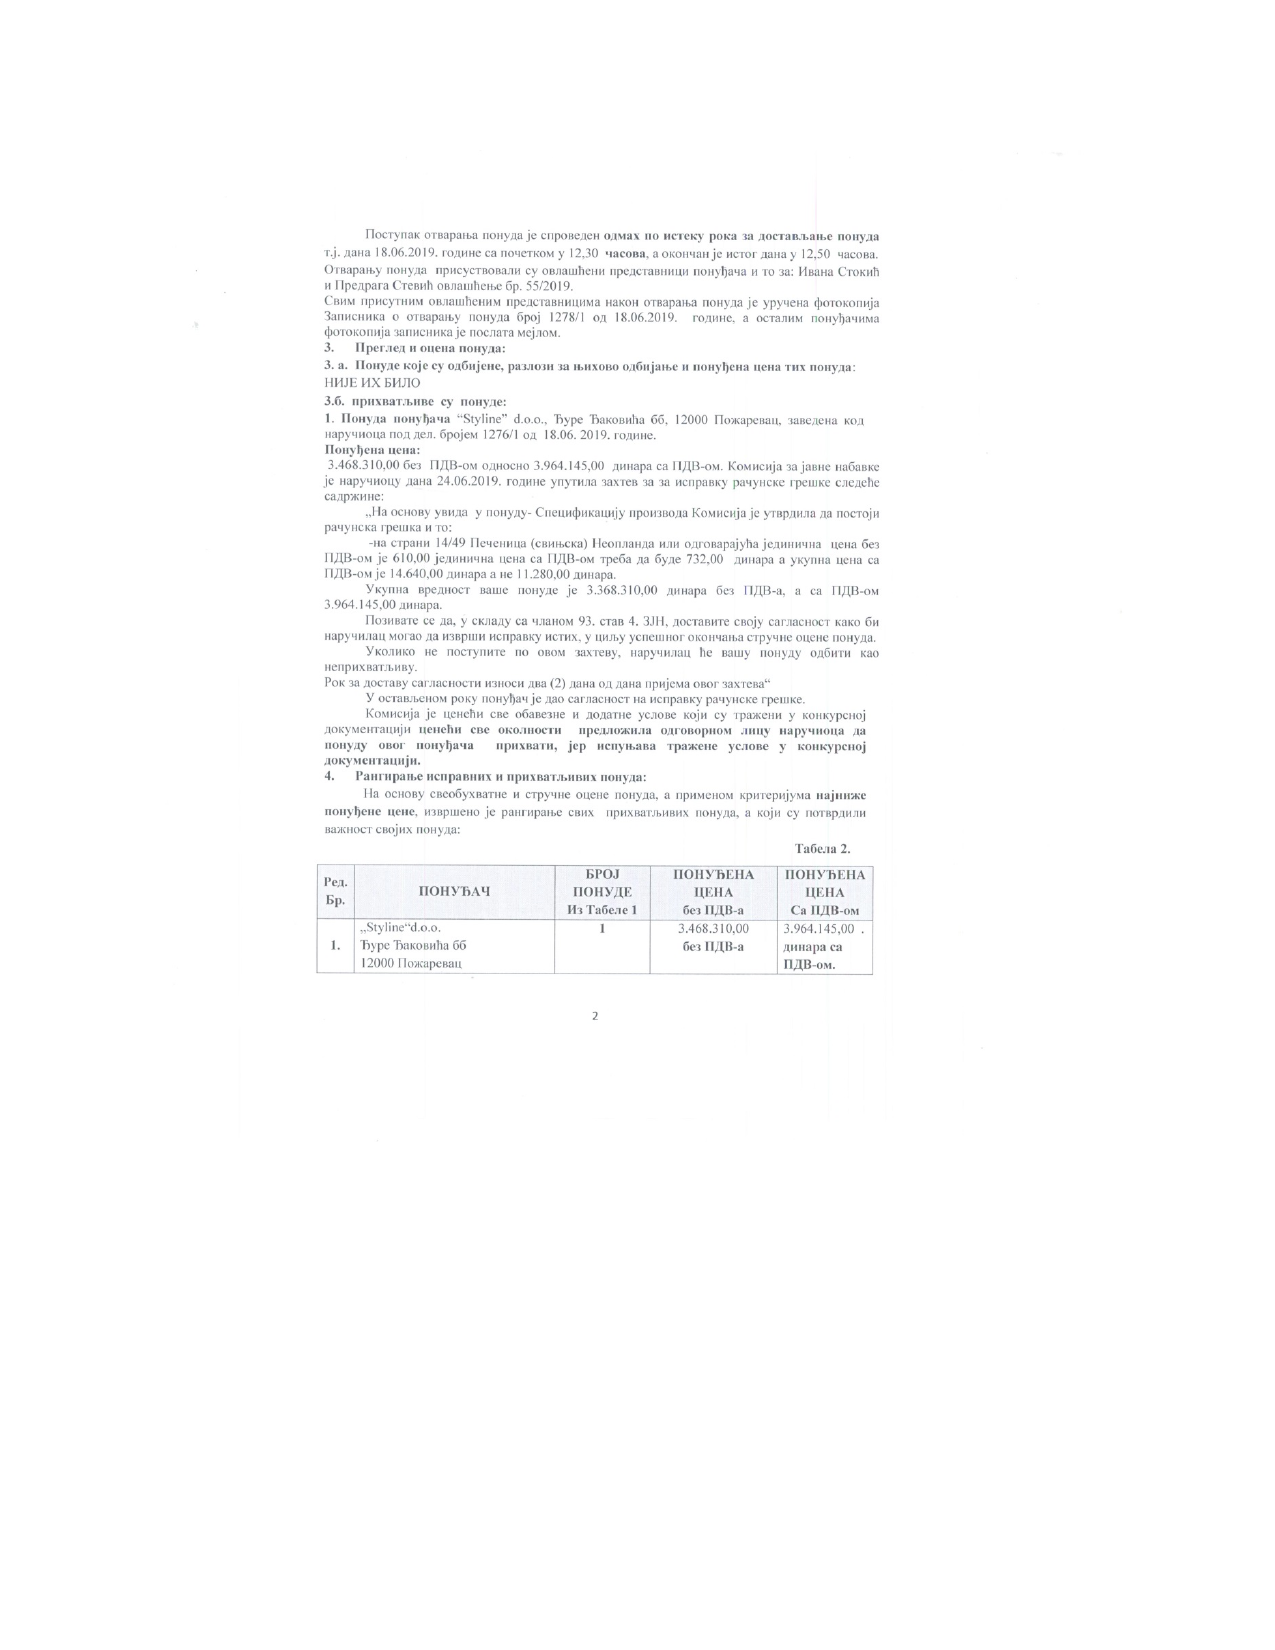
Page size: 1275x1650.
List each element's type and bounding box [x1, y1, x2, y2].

picture [150, 150, 1124, 1142]
